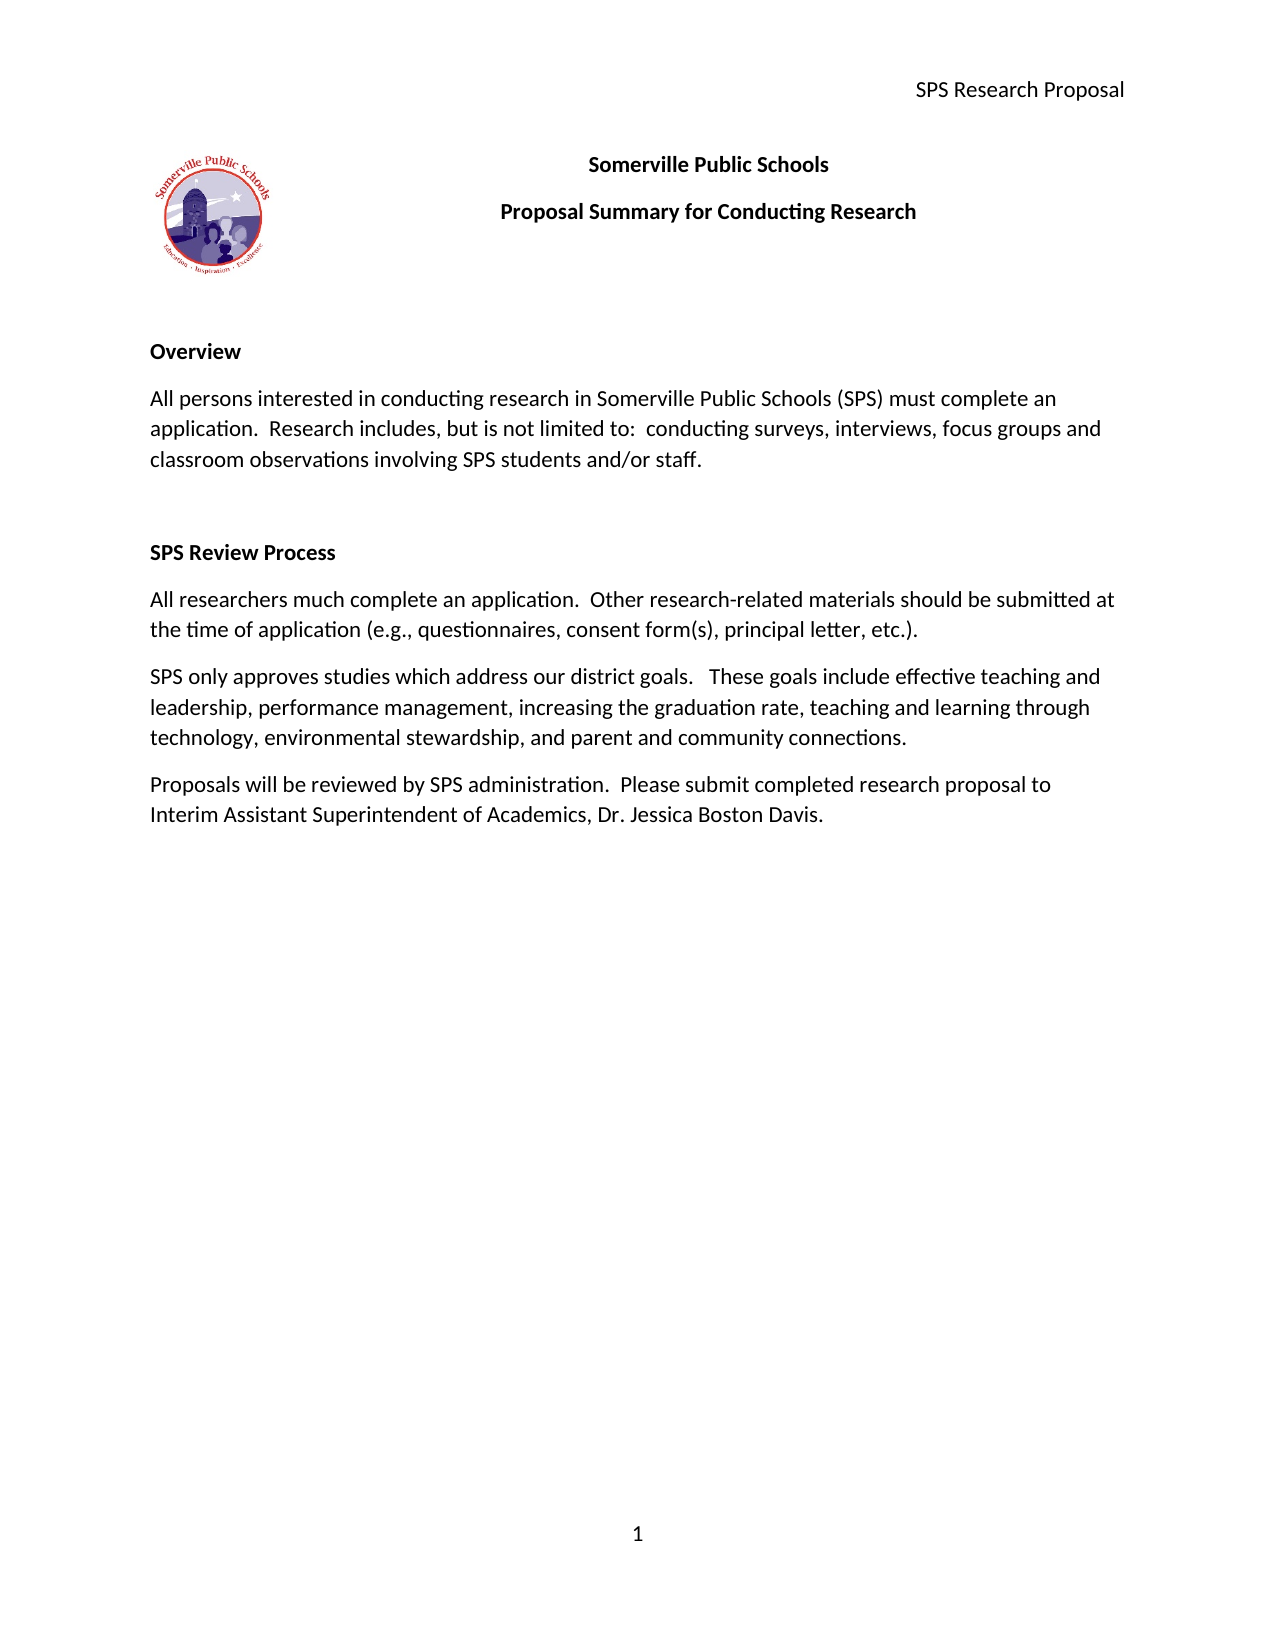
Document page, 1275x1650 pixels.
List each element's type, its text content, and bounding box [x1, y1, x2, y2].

text Somerville Public Schools [274, 150, 1125, 178]
picture [151, 150, 274, 275]
text All persons interested in conducting research in Somerville Public Schools (SPS) must complete an application. Research includes, but is not limited to: conducting surveys, interviews, focus groups and classroom observations involving SPS students and/or staff. [150, 384, 1125, 473]
text Overview [150, 337, 1125, 366]
text SPS only approves studies which address our district goals. These goals include effective teaching and leadership, performance management, increasing the graduation rate, teaching and learning through technology, environmental stewardship, and parent and community connections. [150, 662, 1125, 751]
text SPS Review Process [150, 538, 1125, 567]
text Proposals will be reviewed by SPS administration. Please submit completed research proposal to Interim Assistant Superintendent of Academics, Dr. Jessica Boston Davis. [150, 770, 1125, 828]
text All researchers much complete an application. Other research-related materials should be submitted at the time of application (e.g., questionnaires, consent form(s), principal letter, etc.). [150, 585, 1125, 644]
text Proposal Summary for Conducting Research [274, 197, 1125, 225]
